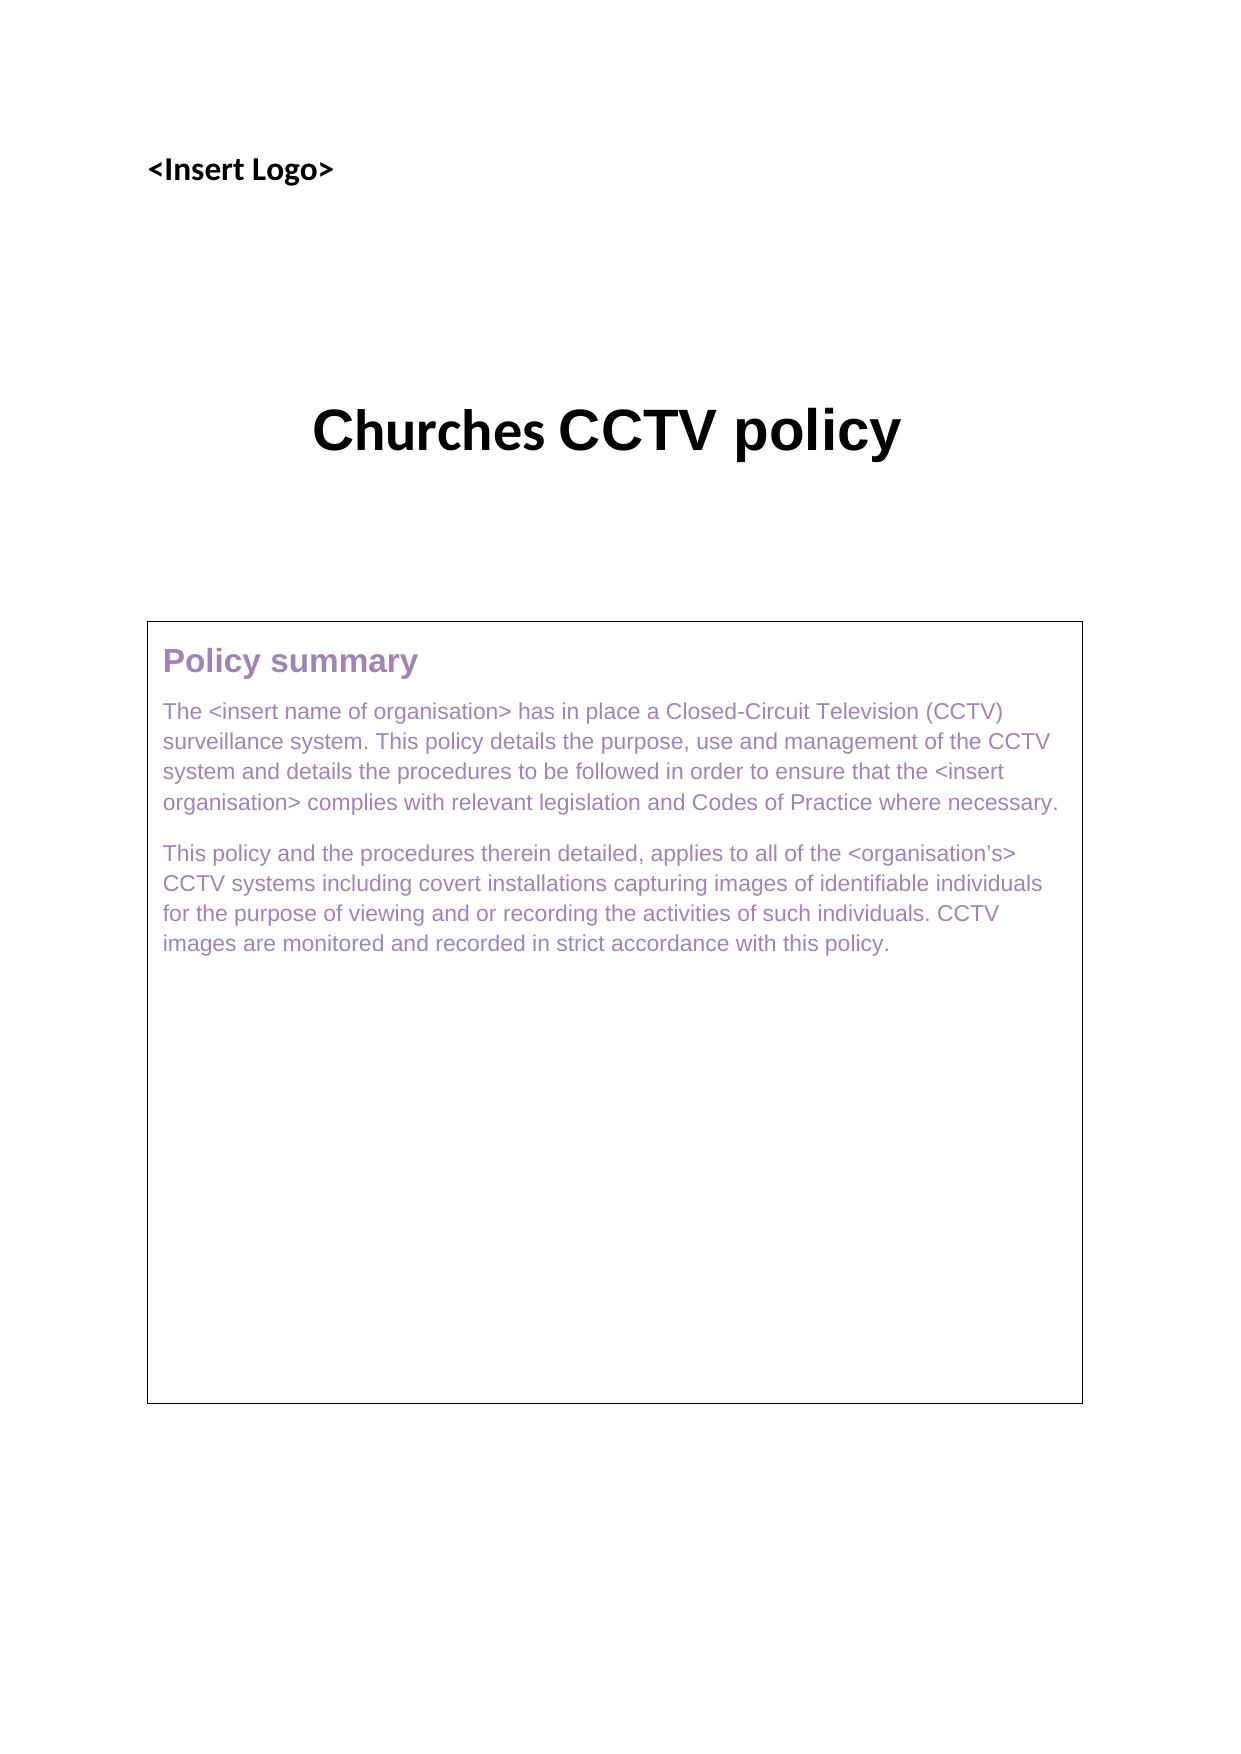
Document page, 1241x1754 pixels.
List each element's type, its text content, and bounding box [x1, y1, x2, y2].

table_header Churches CCTV policy [148, 394, 1078, 471]
text <Insert Logo> [148, 148, 1092, 188]
